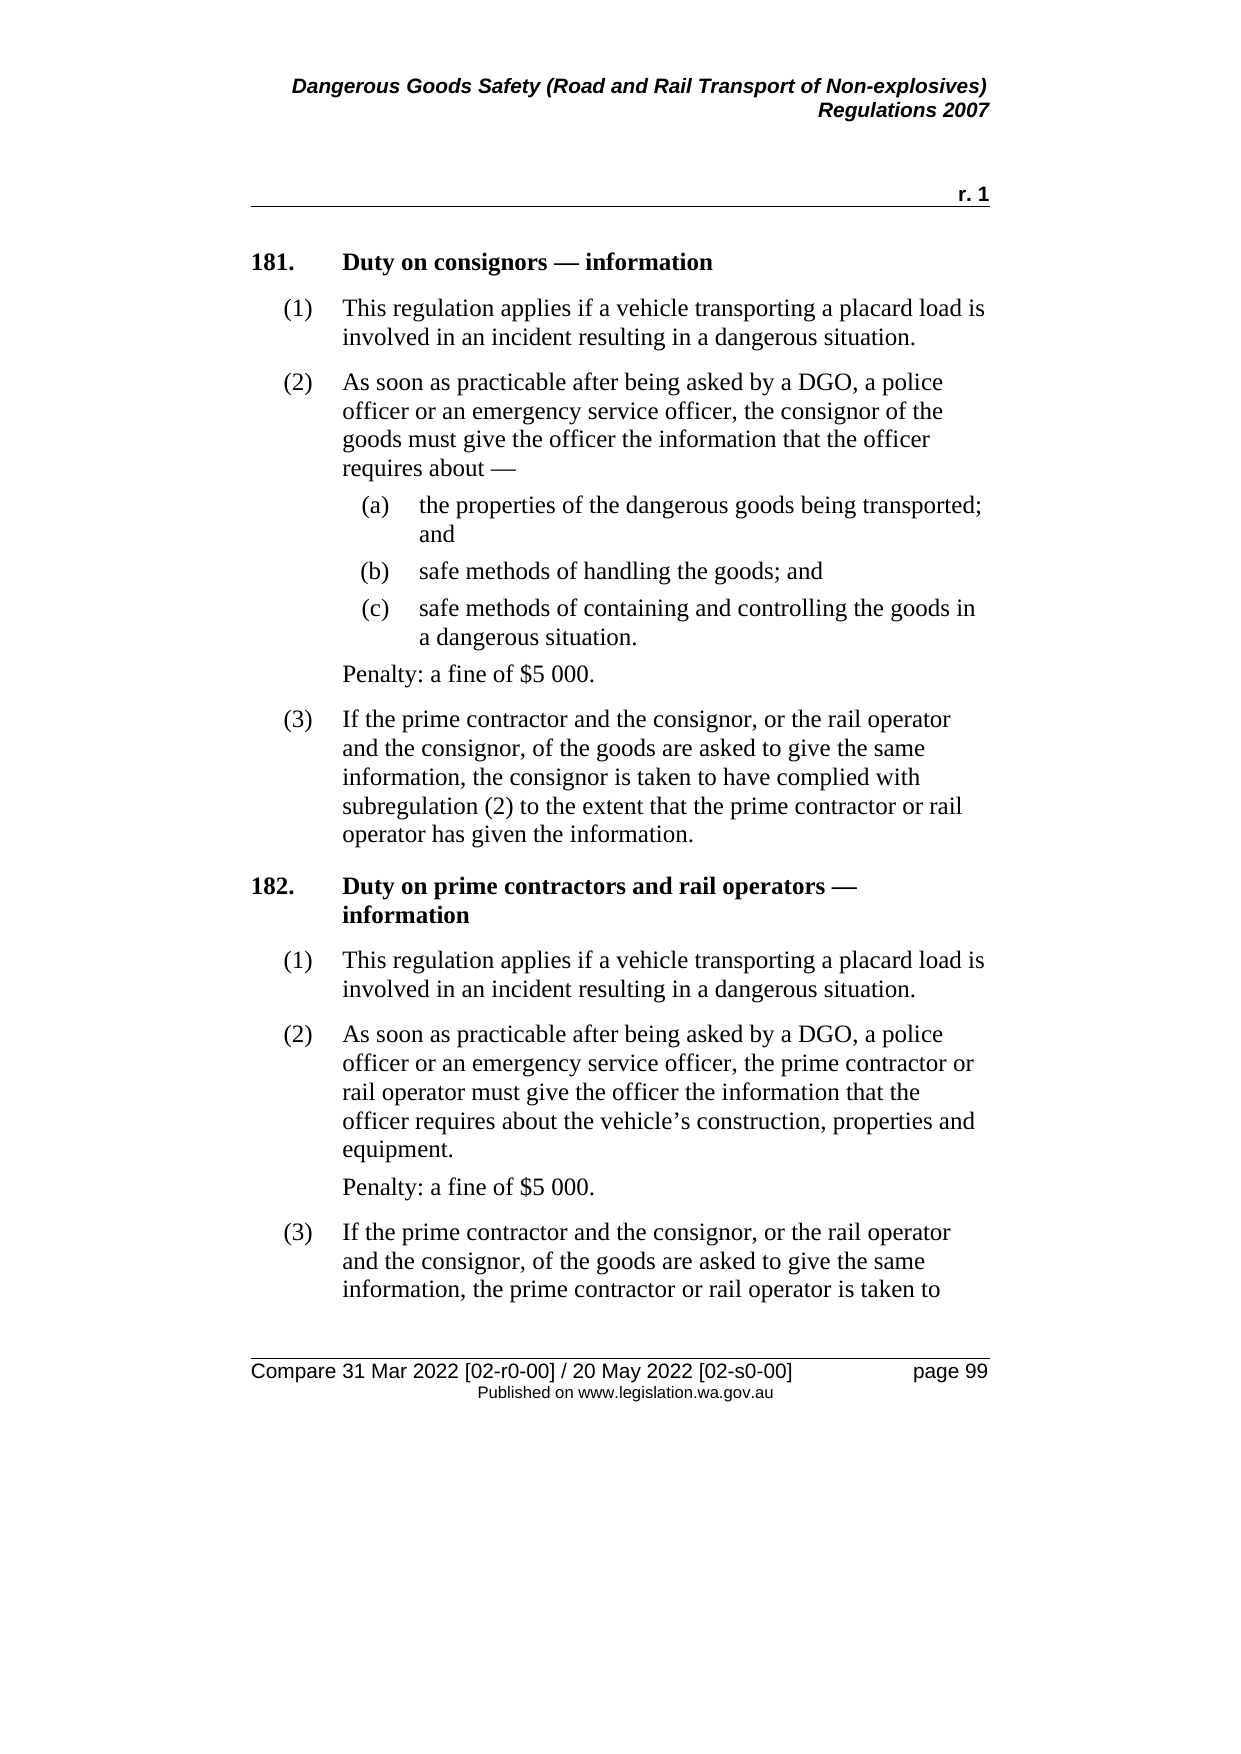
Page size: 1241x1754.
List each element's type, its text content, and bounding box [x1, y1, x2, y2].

text Penalty: a fine of $5 000. [251, 1172, 990, 1200]
text (1) This regulation applies if a vehicle transporting a placard load is involved in an incident resulting in a dangerous situation. [251, 293, 990, 350]
text (c) safe methods of containing and controlling the goods in a dangerous situation. [251, 593, 990, 651]
text Penalty: a fine of $5 000. [251, 659, 990, 688]
text (1) This regulation applies if a vehicle transporting a placard load is involved in an incident resulting in a dangerous situation. [251, 945, 990, 1003]
subtitle 181. Duty on consignors — information [251, 247, 990, 276]
text (2) As soon as practicable after being asked by a DGO, a police officer or an emergency service officer, the consignor of the goods must give the officer the information that the officer requires about — [251, 367, 990, 482]
subtitle 182. Duty on prime contractors and rail operators — information [251, 871, 990, 929]
text (3) If the prime contractor and the consignor, or the rail operator and the consignor, of the goods are asked to give the same information, the consignor is taken to have complied with subregulation (2) to the extent that the prime contractor or rail operator has given the information. [251, 704, 990, 848]
text (b) safe methods of handling the goods; and [251, 556, 990, 585]
text (2) As soon as practicable after being asked by a DGO, a police officer or an emergency service officer, the prime contractor or rail operator must give the officer the information that the officer requires about the vehicle’s construction, properties and equipment. [251, 1019, 990, 1163]
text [251, 1217, 990, 1303]
text (a) the properties of the dangerous goods being transported; and [251, 490, 990, 548]
